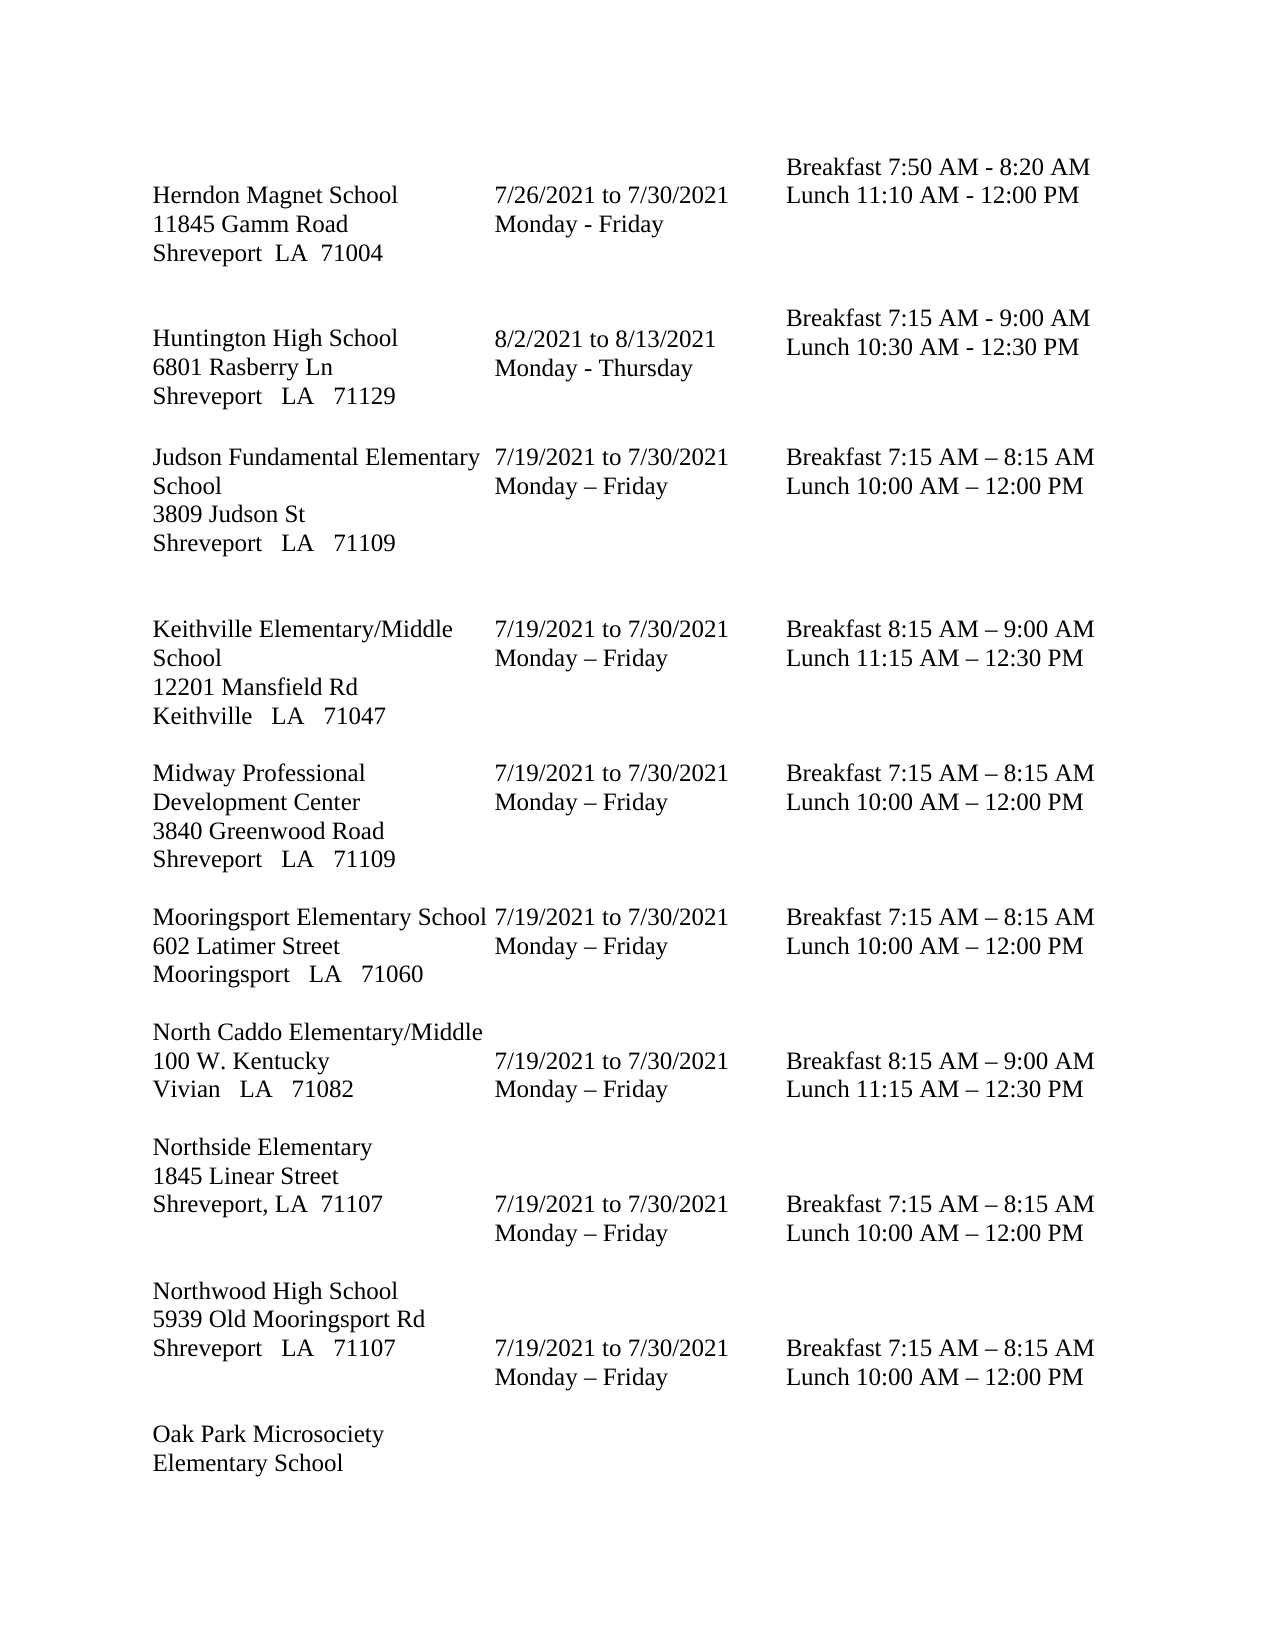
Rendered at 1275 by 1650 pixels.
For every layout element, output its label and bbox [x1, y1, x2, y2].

table_cell [493, 150, 784, 412]
table_cell [493, 412, 784, 1479]
table_cell [784, 150, 1126, 412]
table_cell [151, 150, 492, 412]
table_cell [151, 412, 492, 1479]
table_cell [784, 412, 1126, 1479]
